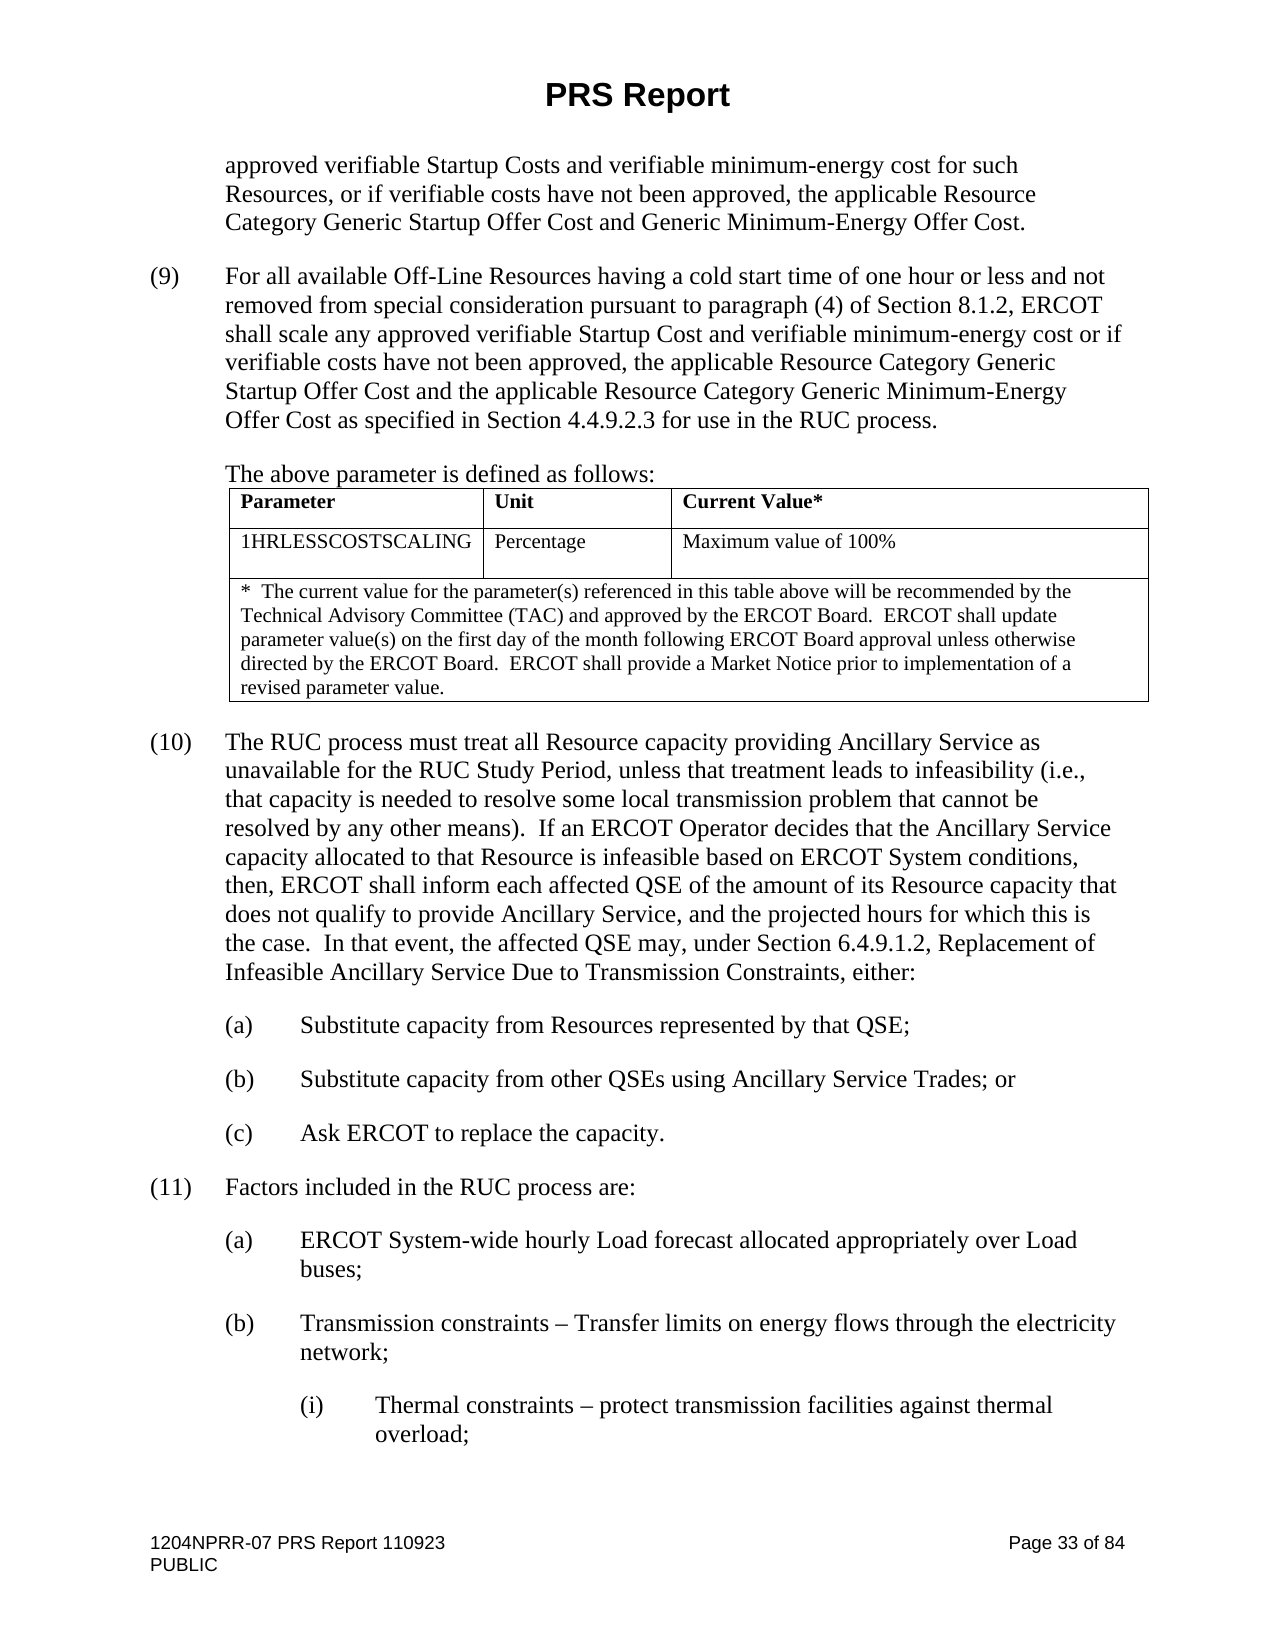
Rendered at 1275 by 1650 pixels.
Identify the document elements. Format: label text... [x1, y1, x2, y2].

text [150, 150, 1125, 236]
text (9) For all available Off-Line Resources having a cold start time of one hour or less and not removed from special consideration pursuant to paragraph (4) of Section 8.1.2, ERCOT shall scale any approved verifiable Startup Cost and verifiable minimum-energy cost or if verifiable costs have not been approved, the applicable Resource Category Generic Startup Offer Cost and the applicable Resource Category Generic Minimum-Energy Offer Cost as specified in Section 4.4.9.2.3 for use in the RUC process. [150, 261, 1125, 434]
text (a) Substitute capacity from Resources represented by that QSE; [225, 1010, 1125, 1039]
table_cell Maximum value of 100% [672, 529, 1148, 578]
table_header Parameter [230, 489, 483, 528]
table_header Current Value* [672, 489, 1148, 528]
text (c) Ask ERCOT to replace the capacity. [225, 1118, 1125, 1147]
text (11) Factors included in the RUC process are: [150, 1172, 1125, 1200]
text (b) Transmission constraints – Transfer limits on energy flows through the electricity network; [225, 1308, 1125, 1365]
table_cell 1HRLESSCOSTSCALING [230, 529, 483, 578]
text The above parameter is defined as follows: [225, 459, 1125, 487]
table_cell Percentage [484, 529, 671, 578]
text (10) The RUC process must treat all Resource capacity providing Ancillary Service as unavailable for the RUC Study Period, unless that treatment leads to infeasibility (i.e., that capacity is needed to resolve some local transmission problem that cannot be resolved by any other means). If an ERCOT Operator decides that the Ancillary Service capacity allocated to that Resource is infeasible based on ERCOT System conditions, then, ERCOT shall inform each affected QSE of the amount of its Resource capacity that does not qualify to provide Ancillary Service, and the projected hours for which this is the case. In that event, the affected QSE may, under Section 6.4.9.1.2, Replacement of Infeasible Ancillary Service Due to Transmission Constraints, either: [150, 727, 1125, 985]
text (a) ERCOT System-wide hourly Load forecast allocated appropriately over Load buses; [225, 1225, 1125, 1283]
table_cell * The current value for the parameter(s) referenced in this table above will be recommended by the Technical Advisory Committee (TAC) and approved by the ERCOT Board. ERCOT shall update parameter value(s) on the first day of the month following ERCOT Board approval unless otherwise directed by the ERCOT Board. ERCOT shall provide a Market Notice prior to implementation of a revised parameter value. [230, 579, 1148, 701]
text (i) Thermal constraints – protect transmission facilities against thermal overload; [300, 1390, 1125, 1448]
table_header Unit [484, 489, 671, 528]
text (b) Substitute capacity from other QSEs using Ancillary Service Trades; or [225, 1064, 1125, 1093]
